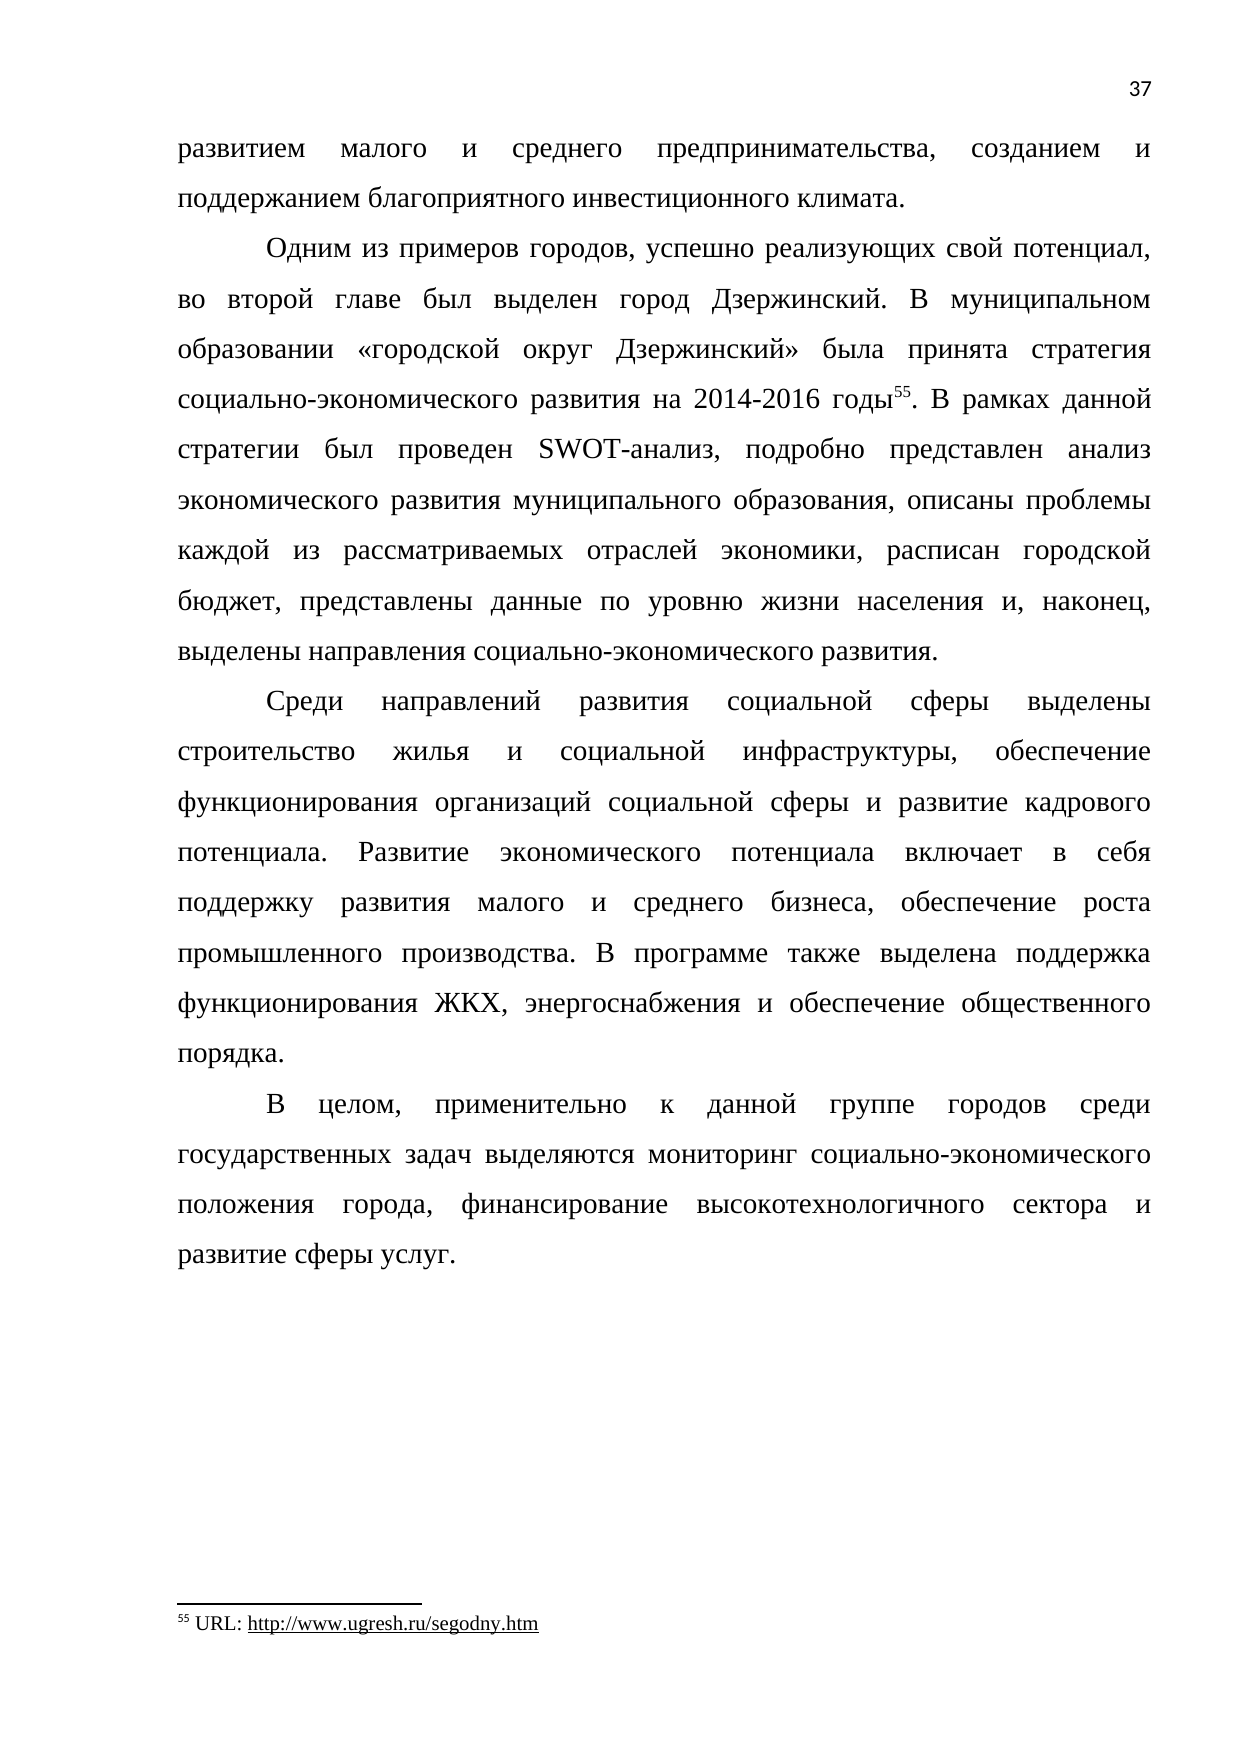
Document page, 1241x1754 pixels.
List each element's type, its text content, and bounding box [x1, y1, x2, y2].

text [177, 130, 1152, 214]
text В целом, применительно к данной группе городов среди государственных задач выделяются мониторинг социально-экономического положения города, финансирование высокотехнологичного сектора и развитие сферы услуг. [177, 1086, 1152, 1270]
text Среди направлений развития социальной сферы выделены строительство жилья и социальной инфраструктуры, обеспечение функционирования организаций социальной сферы и развитие кадрового потенциала. Развитие экономического потенциала включает в себя поддержку развития малого и среднего бизнеса, обеспечение роста промышленного производства. В программе также выделена поддержка функционирования ЖКХ, энергоснабжения и обеспечение общественного порядка. [177, 683, 1152, 1069]
text Одним из примеров городов, успешно реализующих свой потенциал, во второй главе был выделен город Дзержинский. В муниципальном образовании «городской округ Дзержинский» была принята стратегия социально-экономического развития на 2014-2016 годы. В рамках данной стратегии был проведен SWOT-анализ, подробно представлен анализ экономического развития муниципального образования, описаны проблемы каждой из рассматриваемых отраслей экономики, расписан городской бюджет, представлены данные по уровню жизни населения и, наконец, выделены направления социально-экономического развития. [177, 230, 1152, 666]
